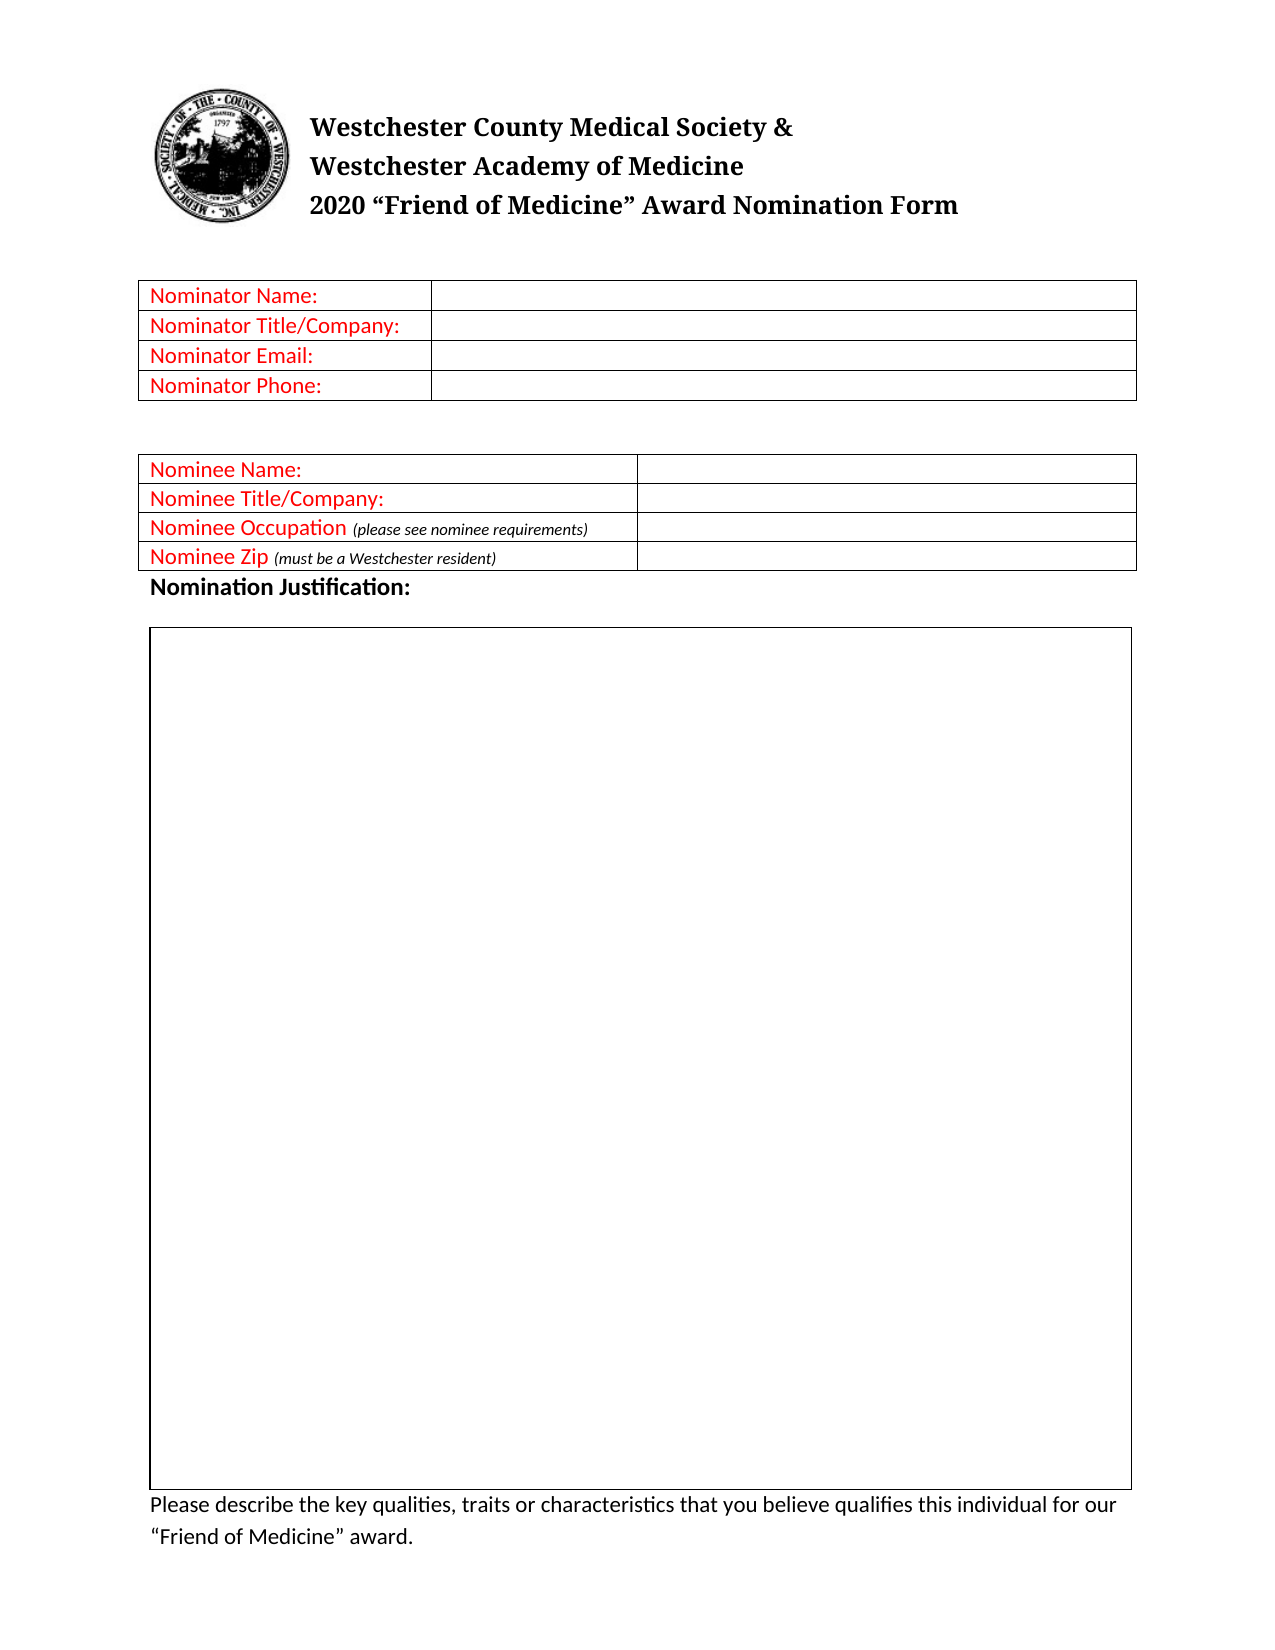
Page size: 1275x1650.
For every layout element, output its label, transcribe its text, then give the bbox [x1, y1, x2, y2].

table_cell Nominee Occupation (please see nominee requirements) [139, 513, 637, 541]
text Westchester Academy of Medicine [291, 148, 1125, 182]
text Nomination Justification: [150, 571, 1125, 602]
table_cell [638, 513, 1136, 541]
table_header Nominator Name: [139, 281, 431, 310]
table_cell [638, 542, 1136, 570]
table_cell [432, 341, 1136, 370]
table_cell Nominee Zip (must be a Westchester resident) [139, 542, 637, 570]
table_cell Nominator Email: [139, 341, 431, 370]
text 2020 “Friend of Medicine” Award Nomination Form [291, 188, 1125, 222]
table_cell [432, 371, 1136, 400]
table_cell Nominee Title/Company: [139, 484, 637, 512]
text Please describe the key qualities, traits or characteristics that you believe qualifies this individual for our “Friend of Medicine” award. [150, 1490, 1125, 1550]
table_cell Nominator Phone: [139, 371, 431, 400]
text Westchester County Medical Society & [291, 109, 1125, 143]
table_header Nominee Name: [139, 455, 637, 483]
table_header [151, 628, 1131, 1489]
table_cell [432, 311, 1136, 340]
table_header [432, 281, 1136, 310]
picture [150, 84, 291, 225]
table_header [638, 455, 1136, 483]
table_cell [638, 484, 1136, 512]
table_cell Nominator Title/Company: [139, 311, 431, 340]
